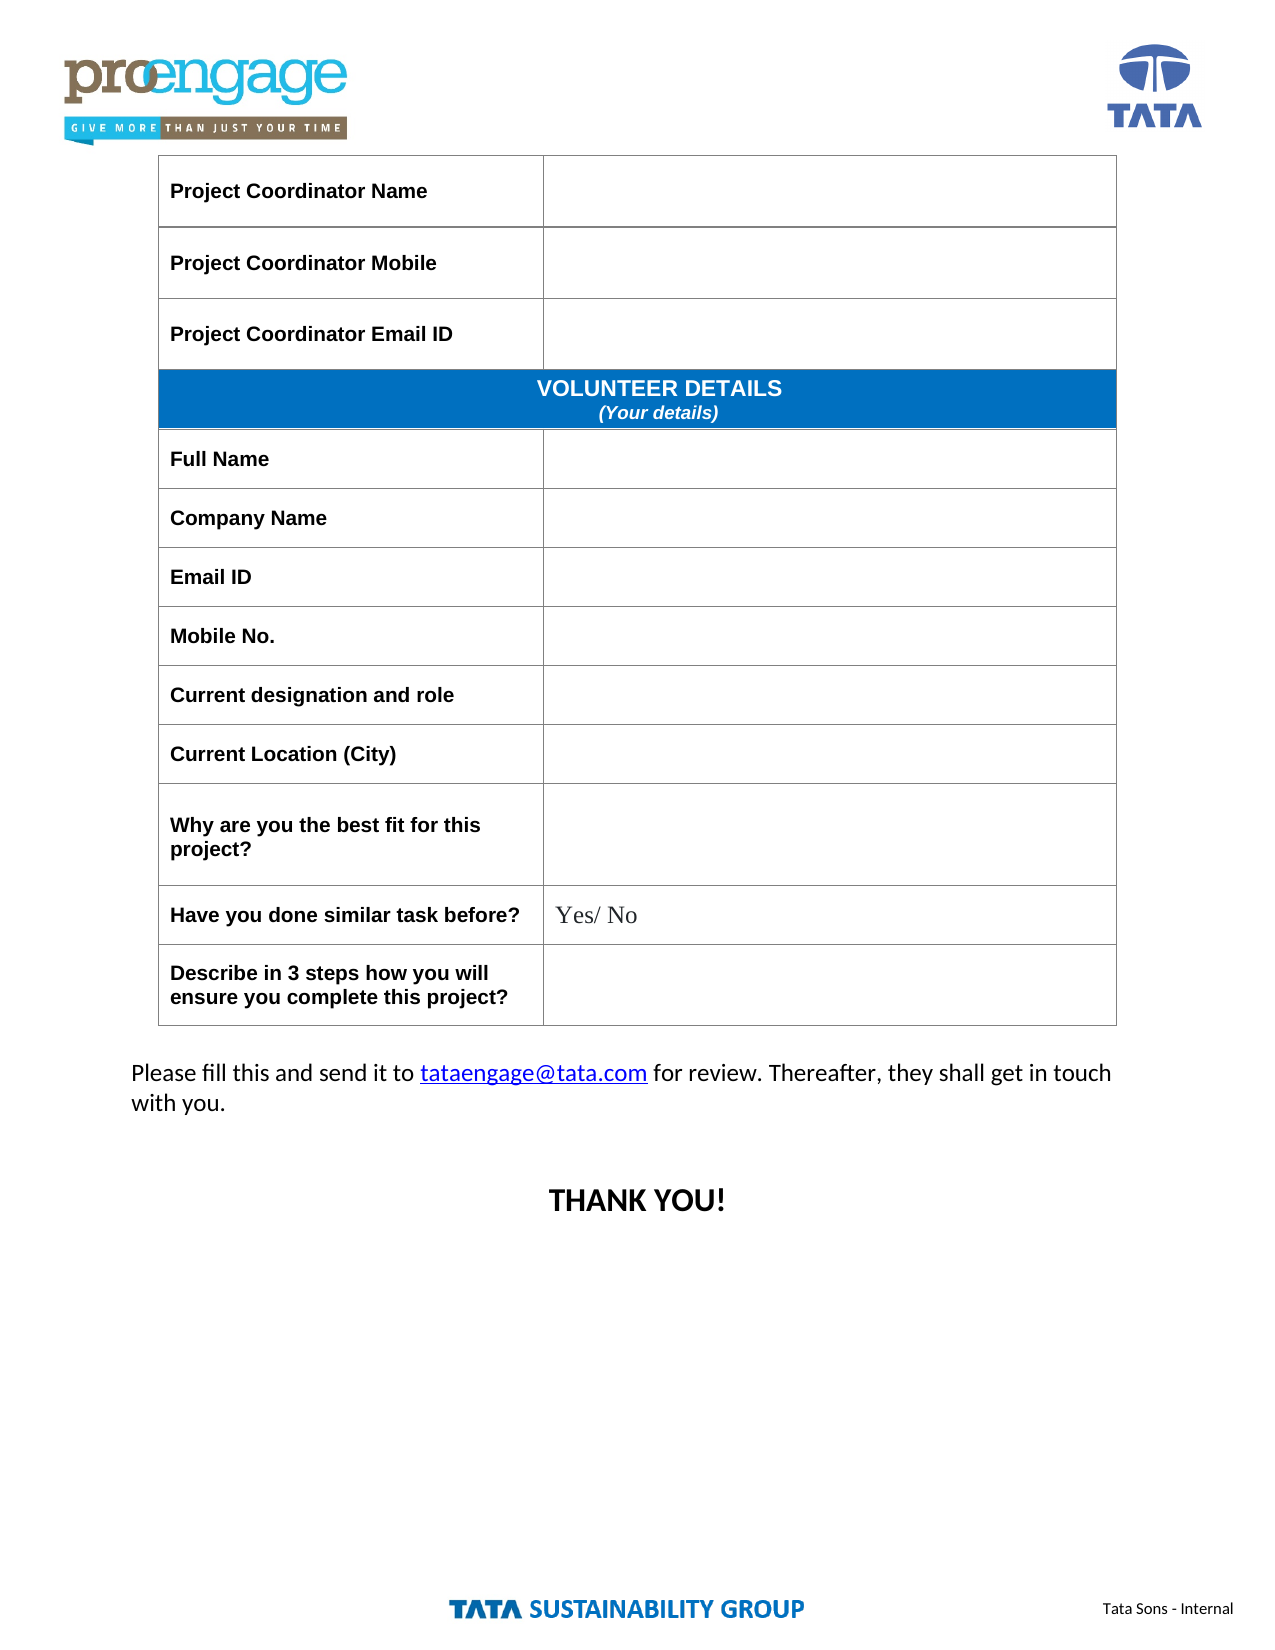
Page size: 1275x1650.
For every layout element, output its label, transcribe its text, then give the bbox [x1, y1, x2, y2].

table_cell Company Name [159, 489, 543, 547]
table_cell [544, 228, 1116, 298]
table_cell VOLUNTEER DETAILS (Your details) [159, 370, 1116, 428]
picture [50, 54, 361, 155]
table_cell [544, 945, 1116, 1025]
picture [1104, 40, 1205, 132]
table_cell [544, 489, 1116, 547]
table_cell Describe in 3 steps how you will ensure you complete this project? [159, 945, 543, 1025]
table_cell Full Name [159, 430, 543, 487]
table_cell Why are you the best fit for this project? [159, 784, 543, 884]
table_cell [544, 299, 1116, 369]
table_cell [544, 666, 1116, 724]
table_cell [544, 607, 1116, 665]
table_cell Project Coordinator Mobile [159, 228, 543, 298]
text Please fill this and send it to tataengage@tata.com for review. Thereafter, they shall get in touch with you. [131, 1057, 1144, 1118]
table_cell [544, 784, 1116, 884]
table_cell Yes/ No [544, 886, 1116, 943]
table_cell [544, 548, 1116, 606]
table_cell Email ID [159, 548, 543, 606]
table_cell Mobile No. [159, 607, 543, 665]
table_cell Project Coordinator Name [159, 156, 543, 226]
table_cell [544, 725, 1116, 783]
text THANK YOU! [131, 1179, 1144, 1219]
table_cell [544, 156, 1116, 226]
table_cell [544, 430, 1116, 487]
table_cell Project Coordinator Email ID [159, 299, 543, 369]
table_cell Have you done similar task before? [159, 886, 543, 943]
picture [446, 1582, 832, 1642]
table_cell Current Location (City) [159, 725, 543, 783]
table_cell Current designation and role [159, 666, 543, 724]
